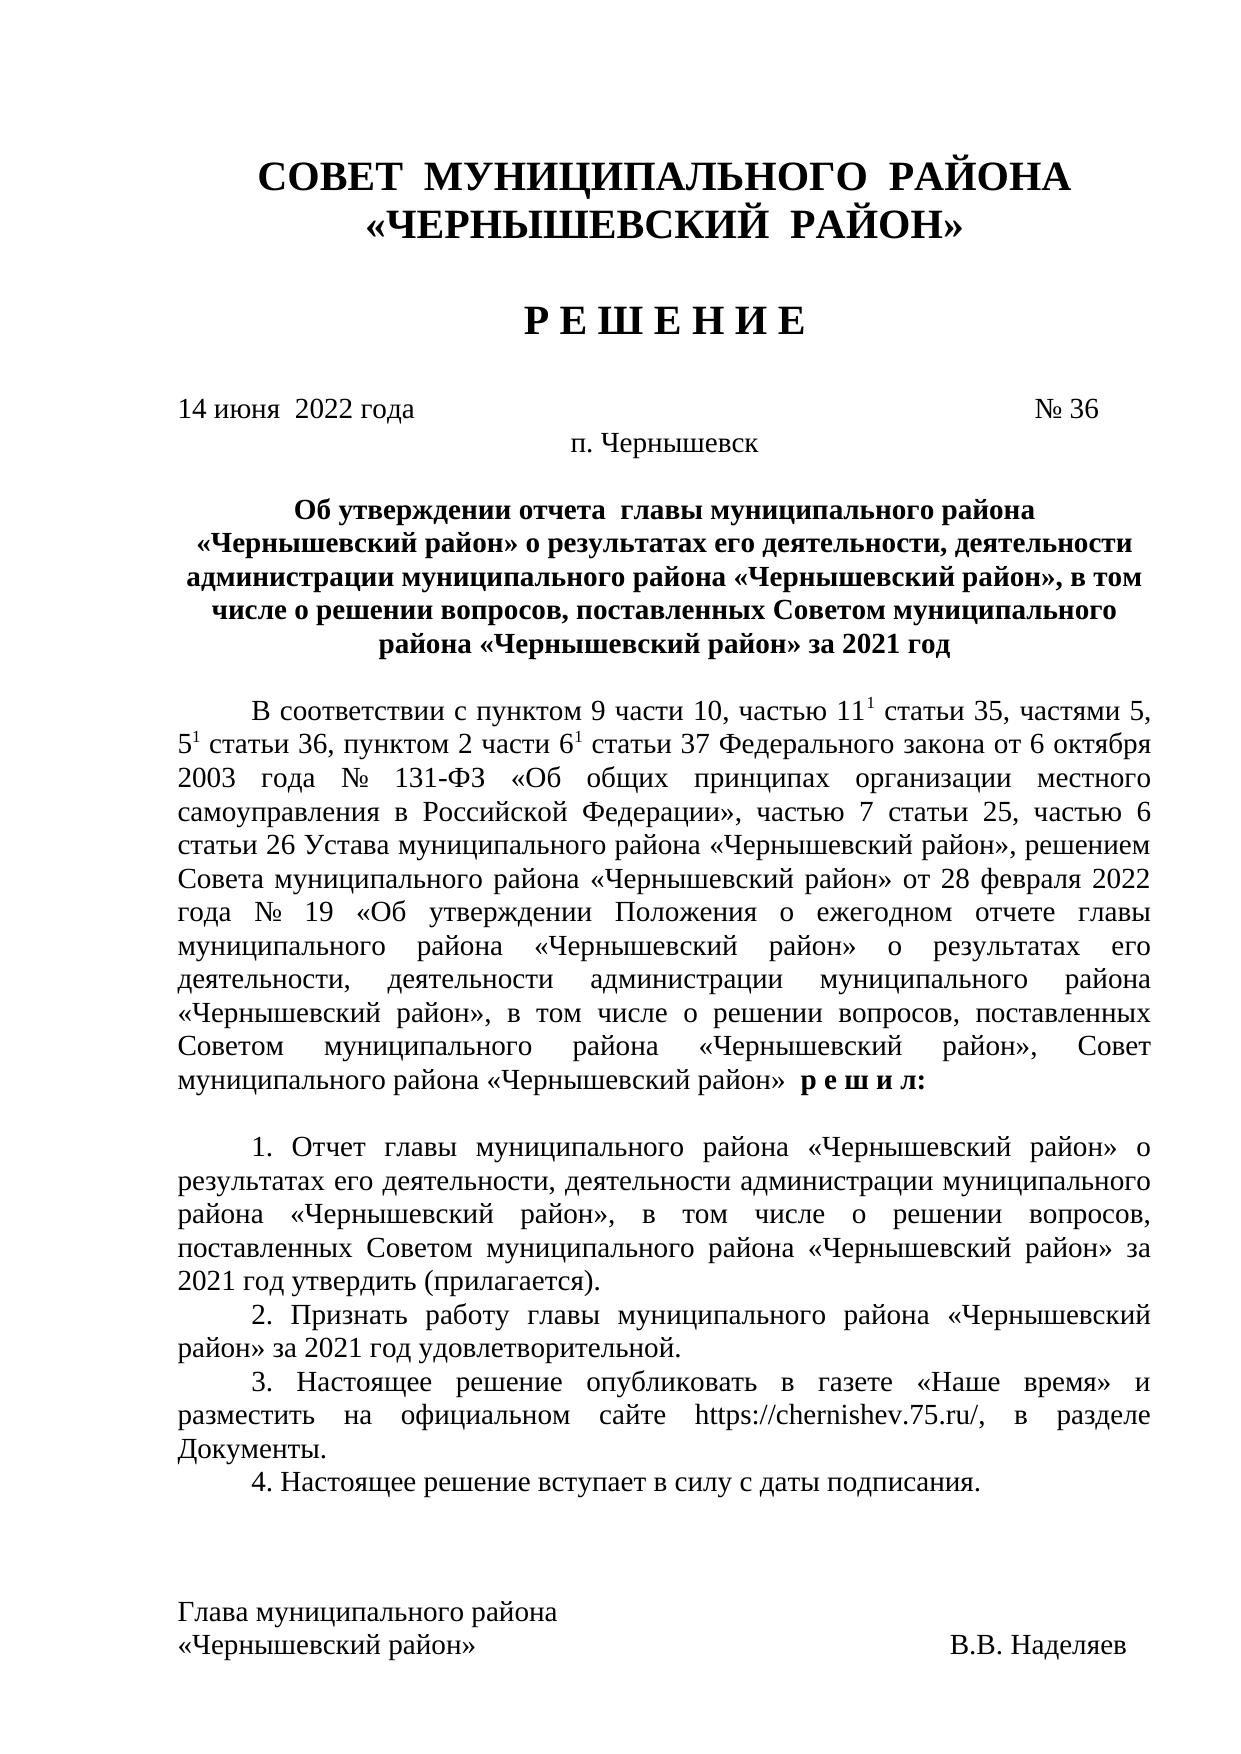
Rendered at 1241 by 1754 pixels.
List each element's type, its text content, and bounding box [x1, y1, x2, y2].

text СОВЕТ МУНИЦИПАЛЬНОГО РАЙОНА [177, 152, 1152, 199]
text Глава муниципального района [177, 1594, 1152, 1627]
text 14 июня 2022 года № 36 [177, 391, 1152, 425]
text 3. Настоящее решение опубликовать в газете «Наше время» и разместить на официальном сайте https://chernishev.75.ru/, в разделе Документы. [177, 1364, 1152, 1464]
text «Чернышевский район» о результатах его деятельности, деятельности администрации муниципального района «Чернышевский район», в том числе о решении вопросов, поставленных Советом муниципального района «Чернышевский район» за 2021 год [177, 525, 1152, 659]
text 1. Отчет главы муниципального района «Чернышевский район» о результатах его деятельности, деятельности администрации муниципального района «Чернышевский район», в том числе о решении вопросов, поставленных Советом муниципального района «Чернышевский район» за 2021 год утвердить (прилагается). [177, 1129, 1152, 1297]
text «Чернышевский район» В.В. Наделяев [177, 1627, 1152, 1661]
text В соответствии с пунктом 9 части 10, частью 111 статьи 35, частями 5, 51 статьи 36, пунктом 2 части 61 статьи 37 Федерального закона от 6 октября 2003 года № 131-ФЗ «Об общих принципах организации местного самоуправления в Российской Федерации», частью 7 статьи 25, частью 6 статьи 26 Устава муниципального района «Чернышевский район», решением Совета муниципального района «Чернышевский район» от 28 февраля 2022 года № 19 «Об утверждении Положения о ежегодном отчете главы муниципального района «Чернышевский район» о результатах его деятельности, деятельности администрации муниципального района «Чернышевский район», в том числе о решении вопросов, поставленных Советом муниципального района «Чернышевский район», Совет муниципального района «Чернышевский район» р е ш и л: [177, 693, 1152, 1096]
text «ЧЕРНЫШЕВСКИЙ РАЙОН» [177, 199, 1152, 247]
text Об утверждении отчета главы муниципального района [177, 492, 1152, 525]
text п. Чернышевск [177, 425, 1152, 458]
text Р Е Ш Е Н И Е [177, 295, 1152, 343]
text 2. Признать работу главы муниципального района «Чернышевский район» за 2021 год удовлетворительной. [177, 1297, 1152, 1364]
text 4. Настоящее решение вступает в силу с даты подписания. [177, 1464, 1152, 1498]
